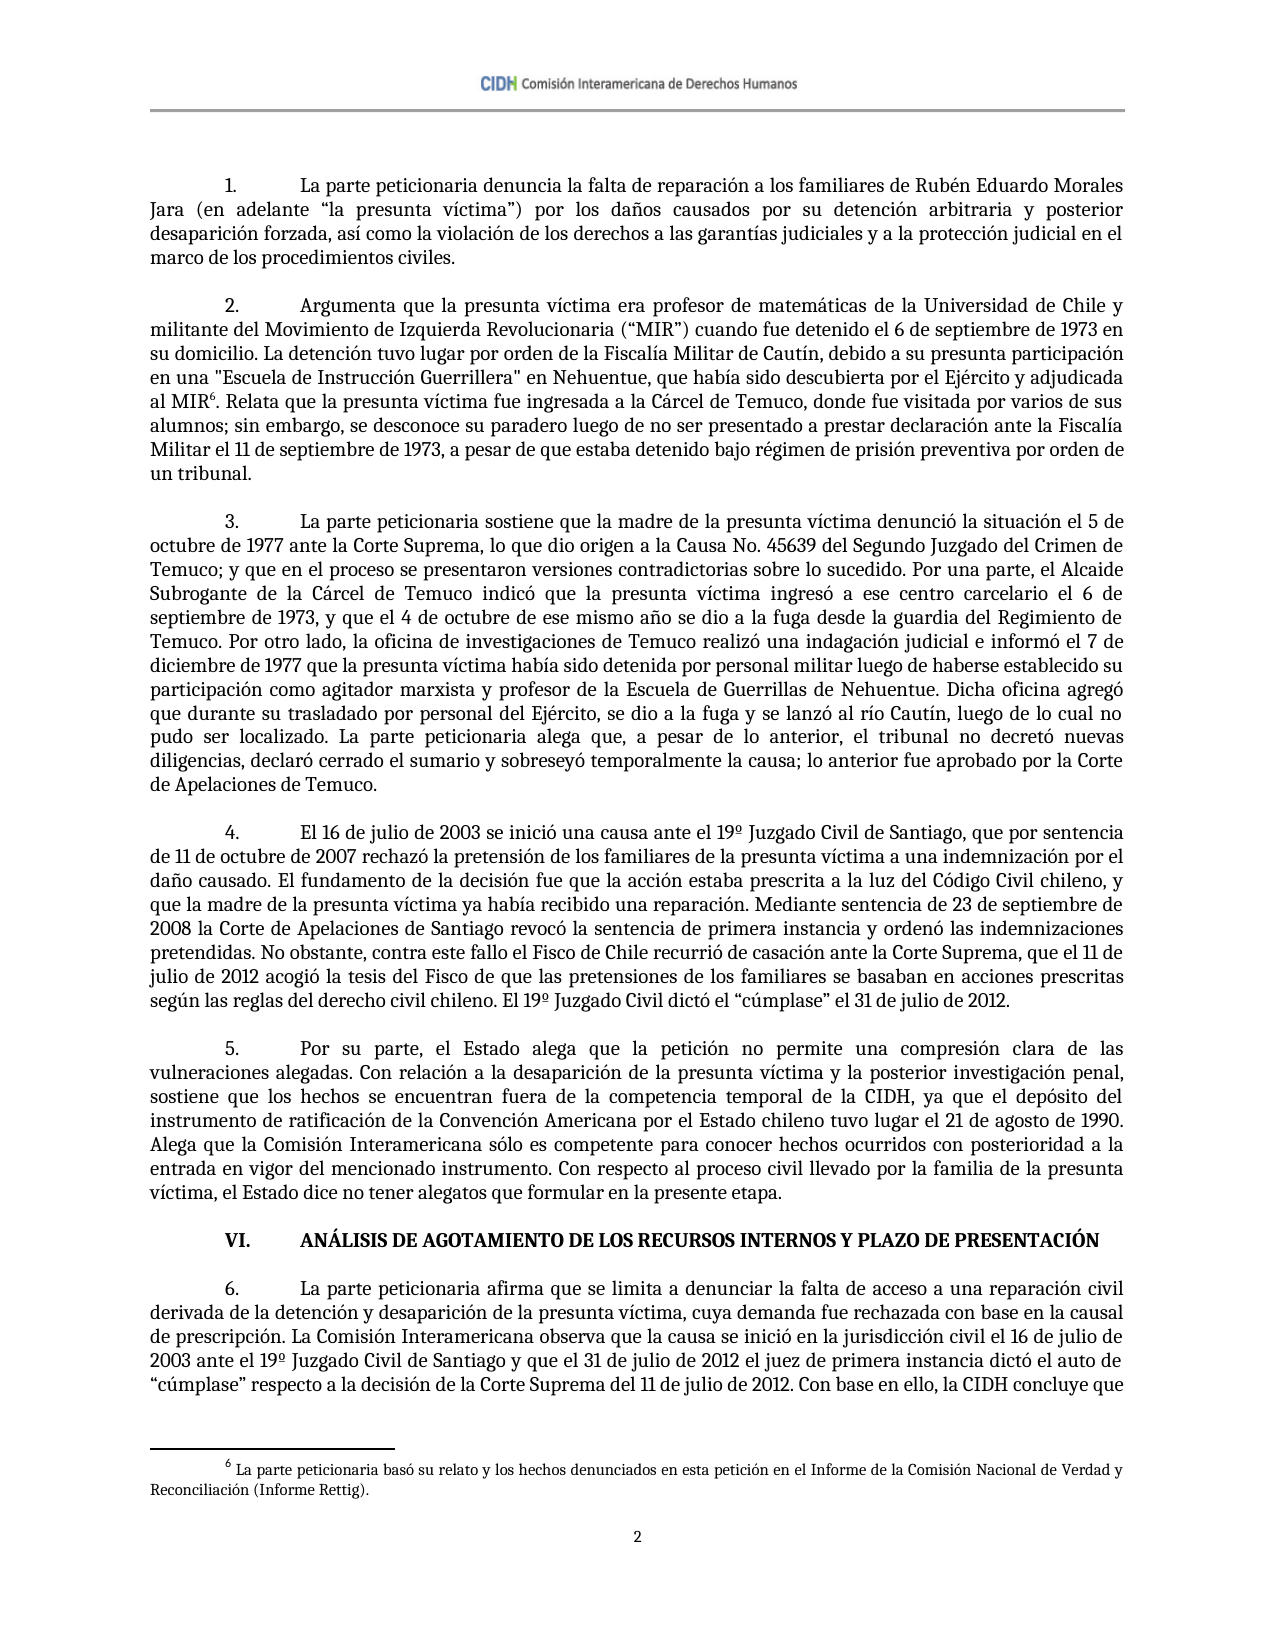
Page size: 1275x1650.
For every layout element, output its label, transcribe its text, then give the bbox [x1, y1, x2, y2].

list Por su parte, el Estado alega que la petición no permite una compresión clara de las vulneraciones alegadas. Con relación a la desaparición de la presunta víctima y la posterior investigación penal, sostiene que los hechos se encuentran fuera de la competencia temporal de la CIDH, ya que el depósito del instrumento de ratificación de la Convención Americana por el Estado chileno tuvo lugar el 21 de agosto de 1990. Alega que la Comisión Interamericana sólo es competente para conocer hechos ocurridos con posterioridad a la entrada en vigor del mencionado instrumento. Con respecto al proceso civil llevado por la familia de la presunta víctima, el Estado dice no tener alegatos que formular en la presente etapa. [150, 1037, 1125, 1204]
list Argumenta que la presunta víctima era profesor de matemáticas de la Universidad de Chile y militante del Movimiento de Izquierda Revolucionaria (“MIR”) cuando fue detenido el 6 de septiembre de 1973 en su domicilio. La detención tuvo lugar por orden de la Fiscalía Militar de Cautín, debido a su presunta participación en una "Escuela de Instrucción Guerrillera" en Nehuentue, que había sido descubierta por el Ejército y adjudicada al MIR. Relata que la presunta víctima fue ingresada a la Cárcel de Temuco, donde fue visitada por varios de sus alumnos; sin embargo, se desconoce su paradero luego de no ser presentado a prestar declaración ante la Fiscalía Militar el 11 de septiembre de 1973, a pesar de que estaba detenido bajo régimen de prisión preventiva por orden de un tribunal. [150, 294, 1125, 485]
text VI. ANÁLISIS DE AGOTAMIENTO DE LOS RECURSOS INTERNOS Y PLAZO DE PRESENTACIÓN [150, 1228, 1125, 1252]
picture [475, 75, 800, 93]
list La parte peticionaria denuncia la falta de reparación a los familiares de Rubén Eduardo Morales Jara (en adelante “la presunta víctima”) por los daños causados por su detención arbitraria y posterior desaparición forzada, así como la violación de los derechos a las garantías judiciales y a la protección judicial en el marco de los procedimientos civiles. [150, 174, 1125, 270]
list El 16 de julio de 2003 se inició una causa ante el 19º Juzgado Civil de Santiago, que por sentencia de 11 de octubre de 2007 rechazó la pretensión de los familiares de la presunta víctima a una indemnización por el daño causado. El fundamento de la decisión fue que la acción estaba prescrita a la luz del Código Civil chileno, y que la madre de la presunta víctima ya había recibido una reparación. Mediante sentencia de 23 de septiembre de 2008 la Corte de Apelaciones de Santiago revocó la sentencia de primera instancia y ordenó las indemnizaciones pretendidas. No obstante, contra este fallo el Fisco de Chile recurrió de casación ante la Corte Suprema, que el 11 de julio de 2012 acogió la tesis del Fisco de que las pretensiones de los familiares se basaban en acciones prescritas según las reglas del derecho civil chileno. El 19º Juzgado Civil dictó el “cúmplase” el 31 de julio de 2012. [150, 821, 1125, 1013]
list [150, 1277, 1125, 1396]
list La parte peticionaria sostiene que la madre de la presunta víctima denunció la situación el 5 de octubre de 1977 ante la Corte Suprema, lo que dio origen a la Causa No. 45639 del Segundo Juzgado del Crimen de Temuco; y que en el proceso se presentaron versiones contradictorias sobre lo sucedido. Por una parte, el Alcaide Subrogante de la Cárcel de Temuco indicó que la presunta víctima ingresó a ese centro carcelario el 6 de septiembre de 1973, y que el 4 de octubre de ese mismo año se dio a la fuga desde la guardia del Regimiento de Temuco. Por otro lado, la oficina de investigaciones de Temuco realizó una indagación judicial e informó el 7 de diciembre de 1977 que la presunta víctima había sido detenida por personal militar luego de haberse establecido su participación como agitador marxista y profesor de la Escuela de Guerrillas de Nehuentue. Dicha oficina agregó que durante su trasladado por personal del Ejército, se dio a la fuga y se lanzó al río Cautín, luego de lo cual no pudo ser localizado. La parte peticionaria alega que, a pesar de lo anterior, el tribunal no decretó nuevas diligencias, declaró cerrado el sumario y sobreseyó temporalmente la causa; lo anterior fue aprobado por la Corte de Apelaciones de Temuco. [150, 509, 1125, 797]
